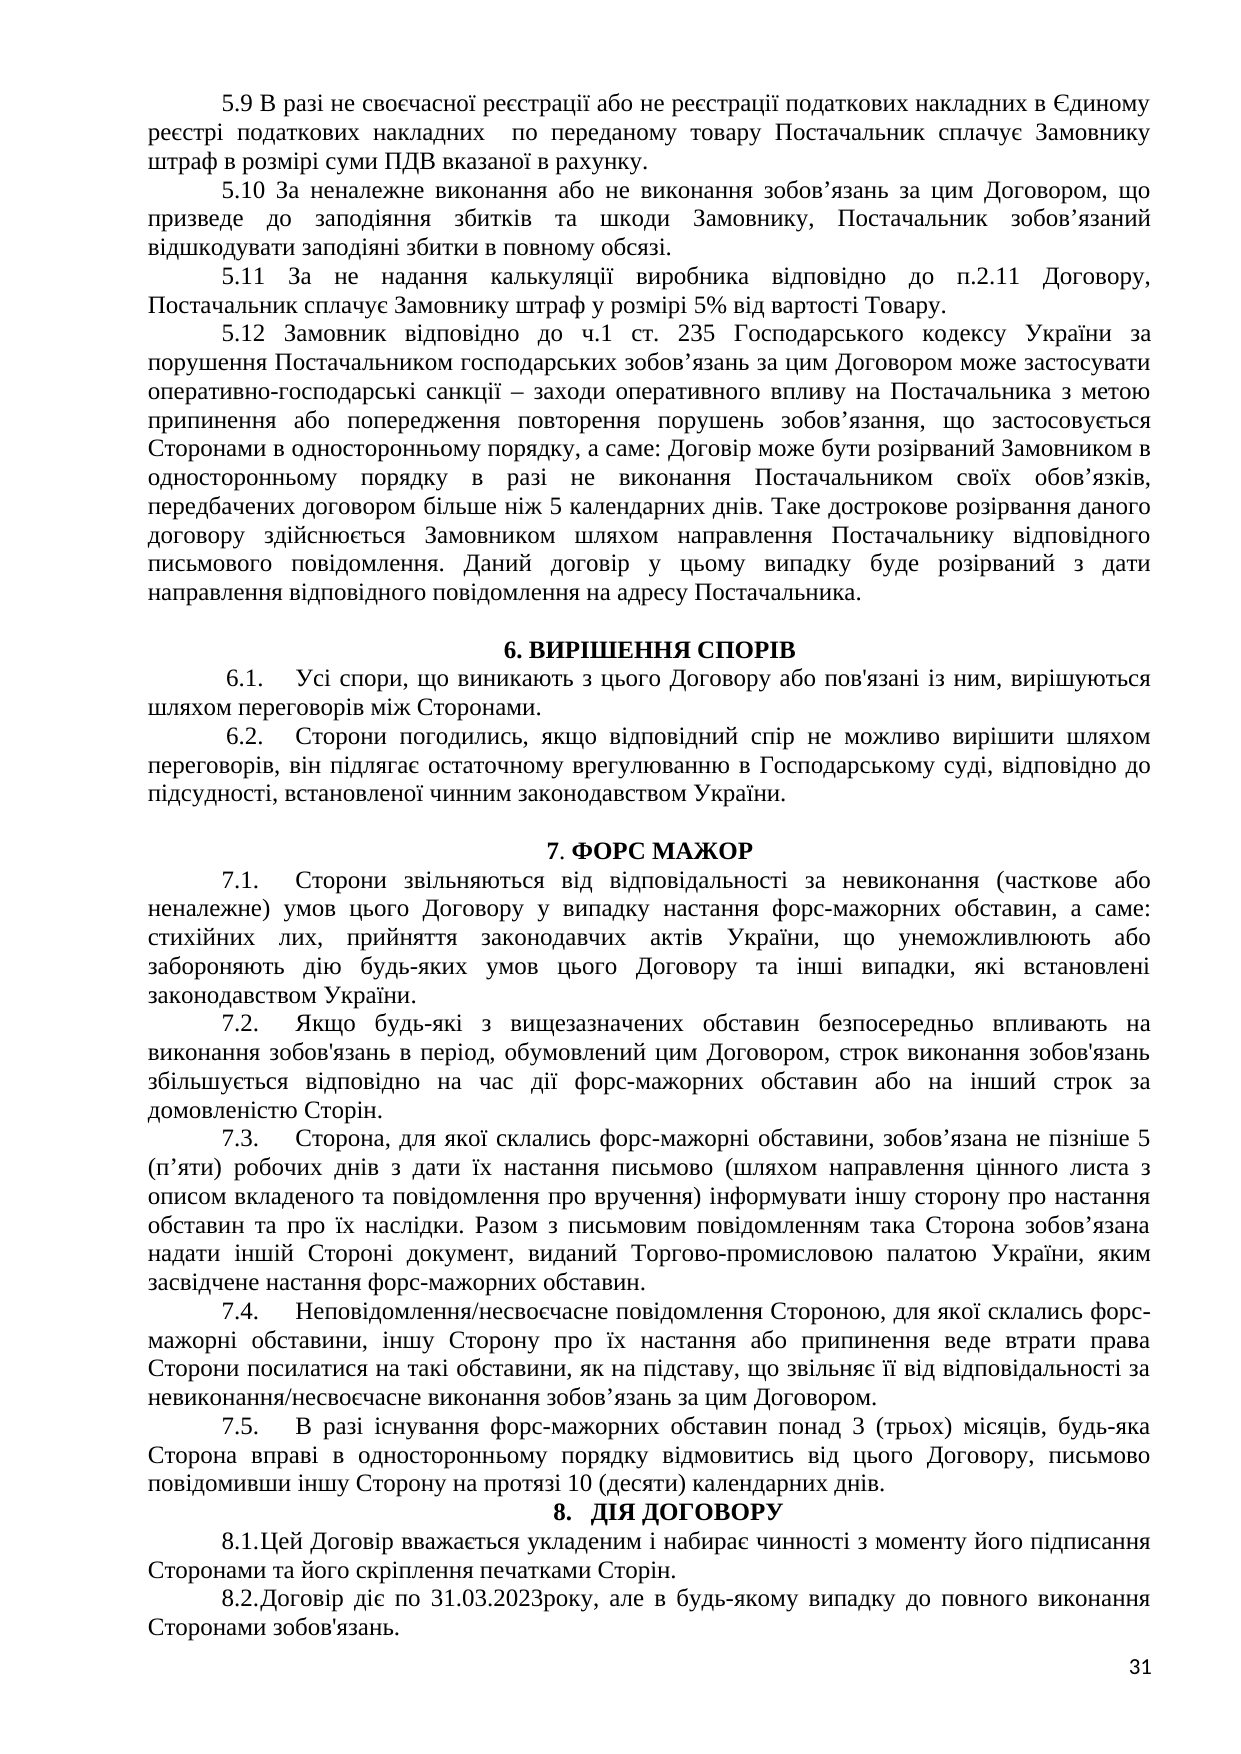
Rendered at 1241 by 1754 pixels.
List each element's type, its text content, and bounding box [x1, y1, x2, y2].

text 6. ВИРІШЕННЯ СПОРІВ [148, 635, 1152, 663]
text 7. ФОРС МАЖОР [148, 836, 1152, 865]
text 5.9 В разі не своєчасної реєстрації або не реєстрації податкових накладних в Єдиному реєстрі податкових накладних по переданому товару Постачальник сплачує Замовнику штраф в розмірі суми ПДВ вказаної в рахунку. [148, 88, 1152, 175]
list Сторони погодились, якщо відповідний спір не можливо вирішити шляхом переговорів, він підлягає остаточному врегулюванню в Господарському суді, відповідно до підсудності, встановленої чинним законодавством України. [148, 721, 1152, 807]
list Усі спори, що виникають з цього Договору або пов'язані із ним, вирішуються шляхом переговорів між Сторонами. [148, 663, 1152, 721]
list Сторони звільняються від відповідальності за невиконання (часткове або неналежне) умов цього Договору у випадку настання форс-мажорних обставин, а саме: стихійних лих, прийняття законодавчих актів України, що унеможливлюють або забороняють дію будь-яких умов цього Договору та інші випадки, які встановлені законодавством України. [148, 865, 1152, 1008]
list Неповідомлення/несвоєчасне повідомлення Стороною, для якої склались форс-мажорні обставини, іншу Сторону про їх настання або припинення веде втрати права Сторони посилатися на такі обставини, як на підставу, що звільняє її від відповідальності за невиконання/несвоєчасне виконання зобов’язань за цим Договором. [148, 1296, 1152, 1411]
list В разі існування форс-мажорних обставин понад 3 (трьох) місяців, будь-яка Сторона вправі в односторонньому порядку відмовитись від цього Договору, письмово повідомивши іншу Сторону на протязі 10 (десяти) календарних днів. [148, 1411, 1152, 1497]
list ДІЯ ДОГОВОРУ [185, 1497, 1152, 1526]
list Якщо будь-які з вищезазначених обставин безпосередньо впливають на виконання зобов'язань в період, обумовлений цим Договором, строк виконання зобов'язань збільшується відповідно на час дії форс-мажорних обставин або на інший строк за домовленістю Сторін. [148, 1008, 1152, 1123]
list Сторона, для якої склались форс-мажорні обставини, зобов’язана не пізніше 5 (п’яти) робочих днів з дати їх настання письмово (шляхом направлення цінного листа з описом вкладеного та повідомлення про вручення) інформувати іншу сторону про настання обставин та про їх наслідки. Разом з письмовим повідомленням така Сторона зобов’язана надати іншій Стороні документ, виданий Торгово-промисловою палатою України, яким засвідчене настання форс-мажорних обставин. [148, 1123, 1152, 1296]
text 5.12 Замовник відповідно до ч.1 ст. 235 Господарського кодексу України за порушення Постачальником господарських зобов’язань за цим Договором може застосувати оперативно-господарські санкції – заходи оперативного впливу на Постачальника з метою припинення або попередження повторення порушень зобов’язання, що застосовується Сторонами в односторонньому порядку, а саме: Договір може бути розірваний Замовником в односторонньому порядку в разі не виконання Постачальником своїх обов’язків, передбачених договором більше ніж 5 календарних днів. Таке дострокове розірвання даного договору здійснюється Замовником шляхом направлення Постачальнику відповідного письмового повідомлення. Даний договір у цьому випадку буде розірваний з дати направлення відповідного повідомлення на адресу Постачальника. [148, 318, 1152, 606]
text 5.11 За не надання калькуляції виробника відповідно до п.2.11 Договору, Постачальник сплачує Замовнику штраф у розмірі 5% від вартості Товару. [148, 261, 1152, 318]
text 5.10 За неналежне виконання або не виконання зобов’язань за цим Договором, що призведе до заподіяння збитків та шкоди Замовнику, Постачальник зобов’язаний відшкодувати заподіяні збитки в повному обсязі. [148, 175, 1152, 261]
list Цей Договір вважається укладеним і набирає чинності з моменту його підписання Сторонами та його скріплення печатками Сторін. [148, 1526, 1152, 1583]
list Договір діє по 31.03.2023року, але в будь-якому випадку до повного виконання Сторонами зобов'язань. [148, 1583, 1152, 1641]
